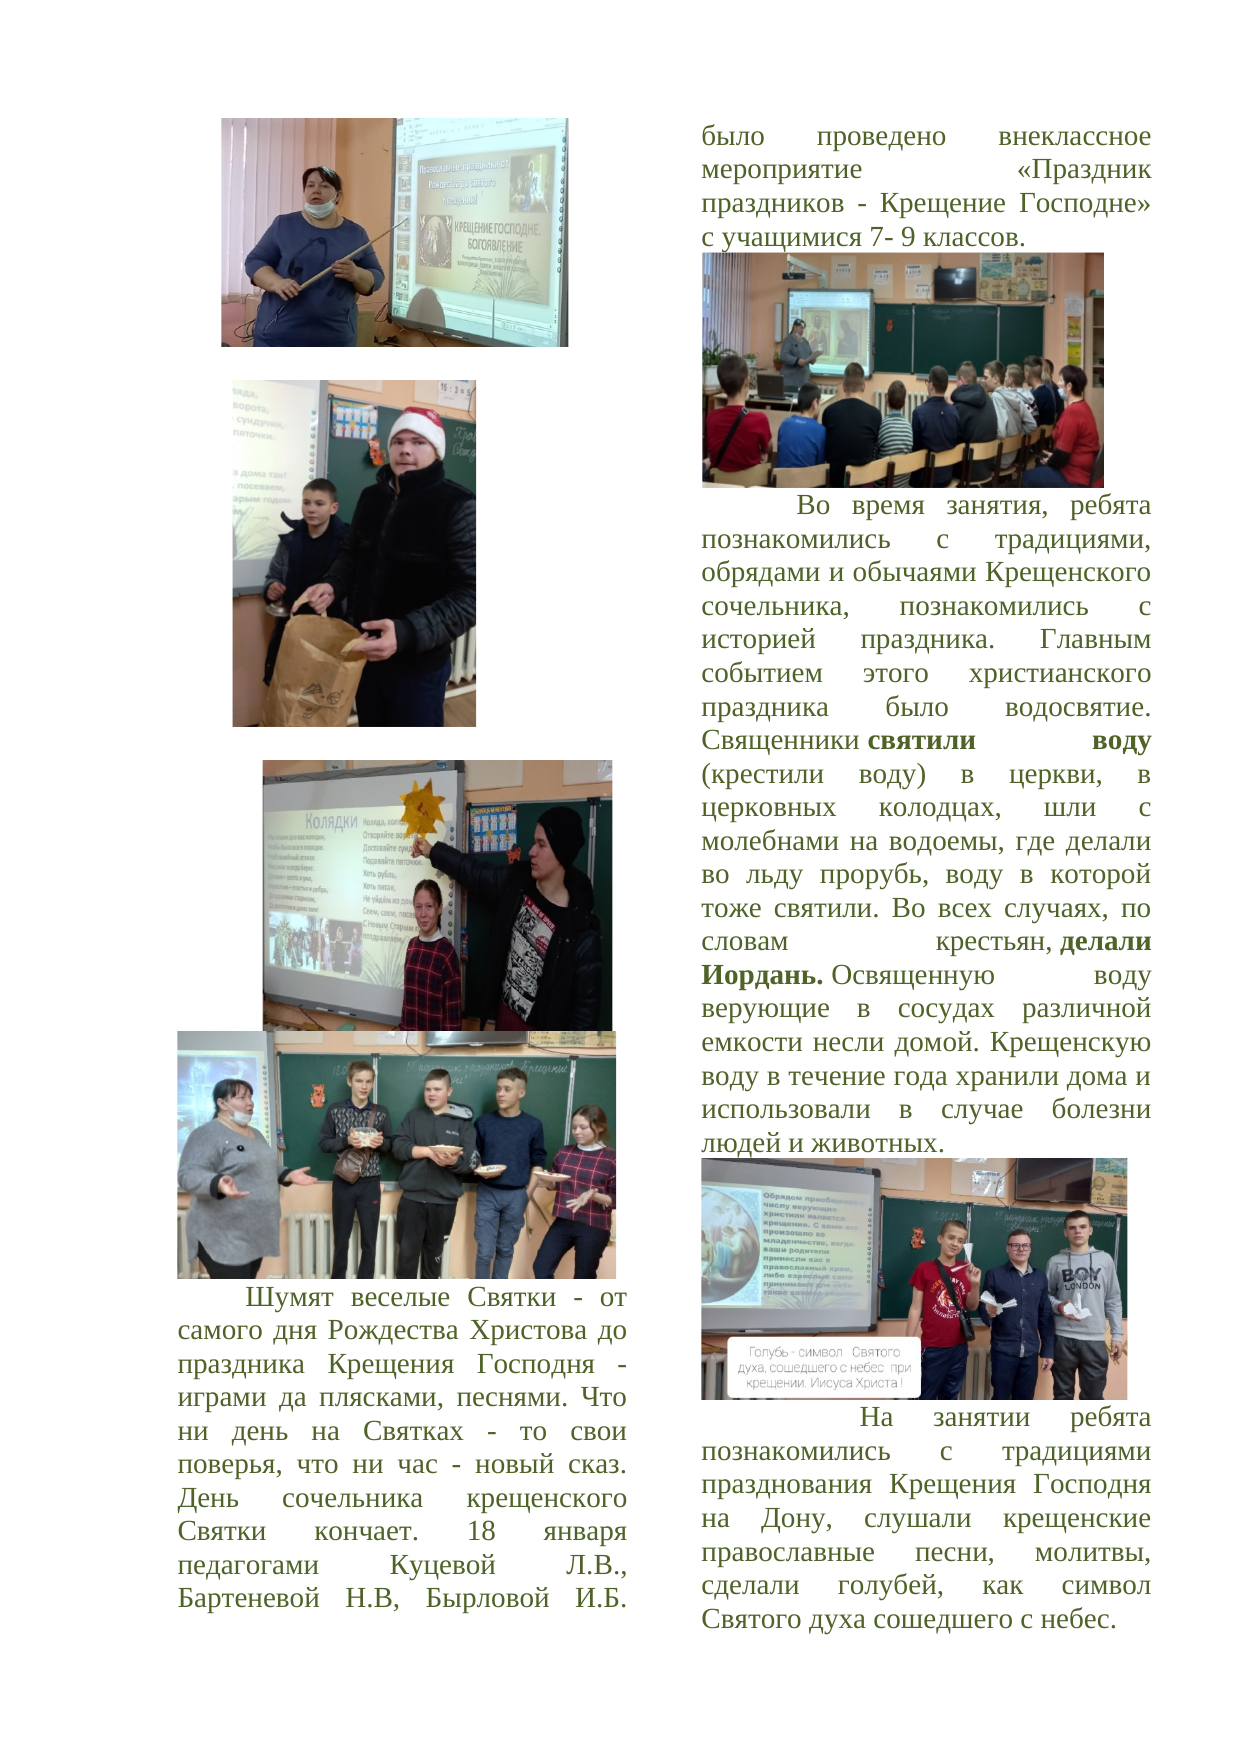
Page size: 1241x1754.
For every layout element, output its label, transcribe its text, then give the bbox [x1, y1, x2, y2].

text Шумят веселые Святки - от самого дня Рождества Христова до праздника Крещения Господня - играми да плясками, песнями. Что ни день на Святках - то свои поверья, что ни час - новый сказ. День сочельника крещенского Святки кончает. 18 января педагогами Куцевой Л.В., Бартеневой Н.В, Бырловой И.Б. было проведено внеклассное мероприятие «Праздник праздников - Крещение Господне» с учащимися 7- 9 классов. [701, 118, 1152, 252]
picture [703, 253, 1104, 488]
picture [233, 380, 476, 727]
picture [701, 1158, 1128, 1400]
picture [221, 118, 569, 347]
text Шумят веселые Святки - от самого дня Рождества Христова до праздника Крещения Господня - играми да плясками, песнями. Что ни день на Святках - то свои поверья, что ни час - новый сказ. День сочельника крещенского Святки кончает. 18 января педагогами Куцевой Л.В., Бартеневой Н.В, Бырловой И.Б. было проведено внеклассное мероприятие «Праздник праздников - Крещение Господне» с учащимися 7- 9 классов. [177, 1279, 627, 1614]
text На занятии ребята познакомились с традициями празднования Крещения Господня на Дону, слушали крещенские православные песни, молитвы, сделали голубей, как символ Святого духа сошедшего с небес. [701, 1399, 1152, 1634]
text Во время занятия, ребята познакомились с традициями, обрядами и обычаями Крещенского сочельника, познакомились с историей праздника. Главным событием этого христианского праздника было водосвятие. Священники святили воду (крестили воду) в церкви, в церковных колодцах, шли с молебнами на водоемы, где делали во льду прорубь, воду в которой тоже святили. Во всех случаях, по словам крестьян, делали Иордань. Освященную воду верующие в сосудах различной емкости несли домой. Крещенскую воду в течение года хранили дома и использовали в случае болезни людей и животных. [701, 487, 1152, 1158]
picture [177, 760, 617, 1279]
